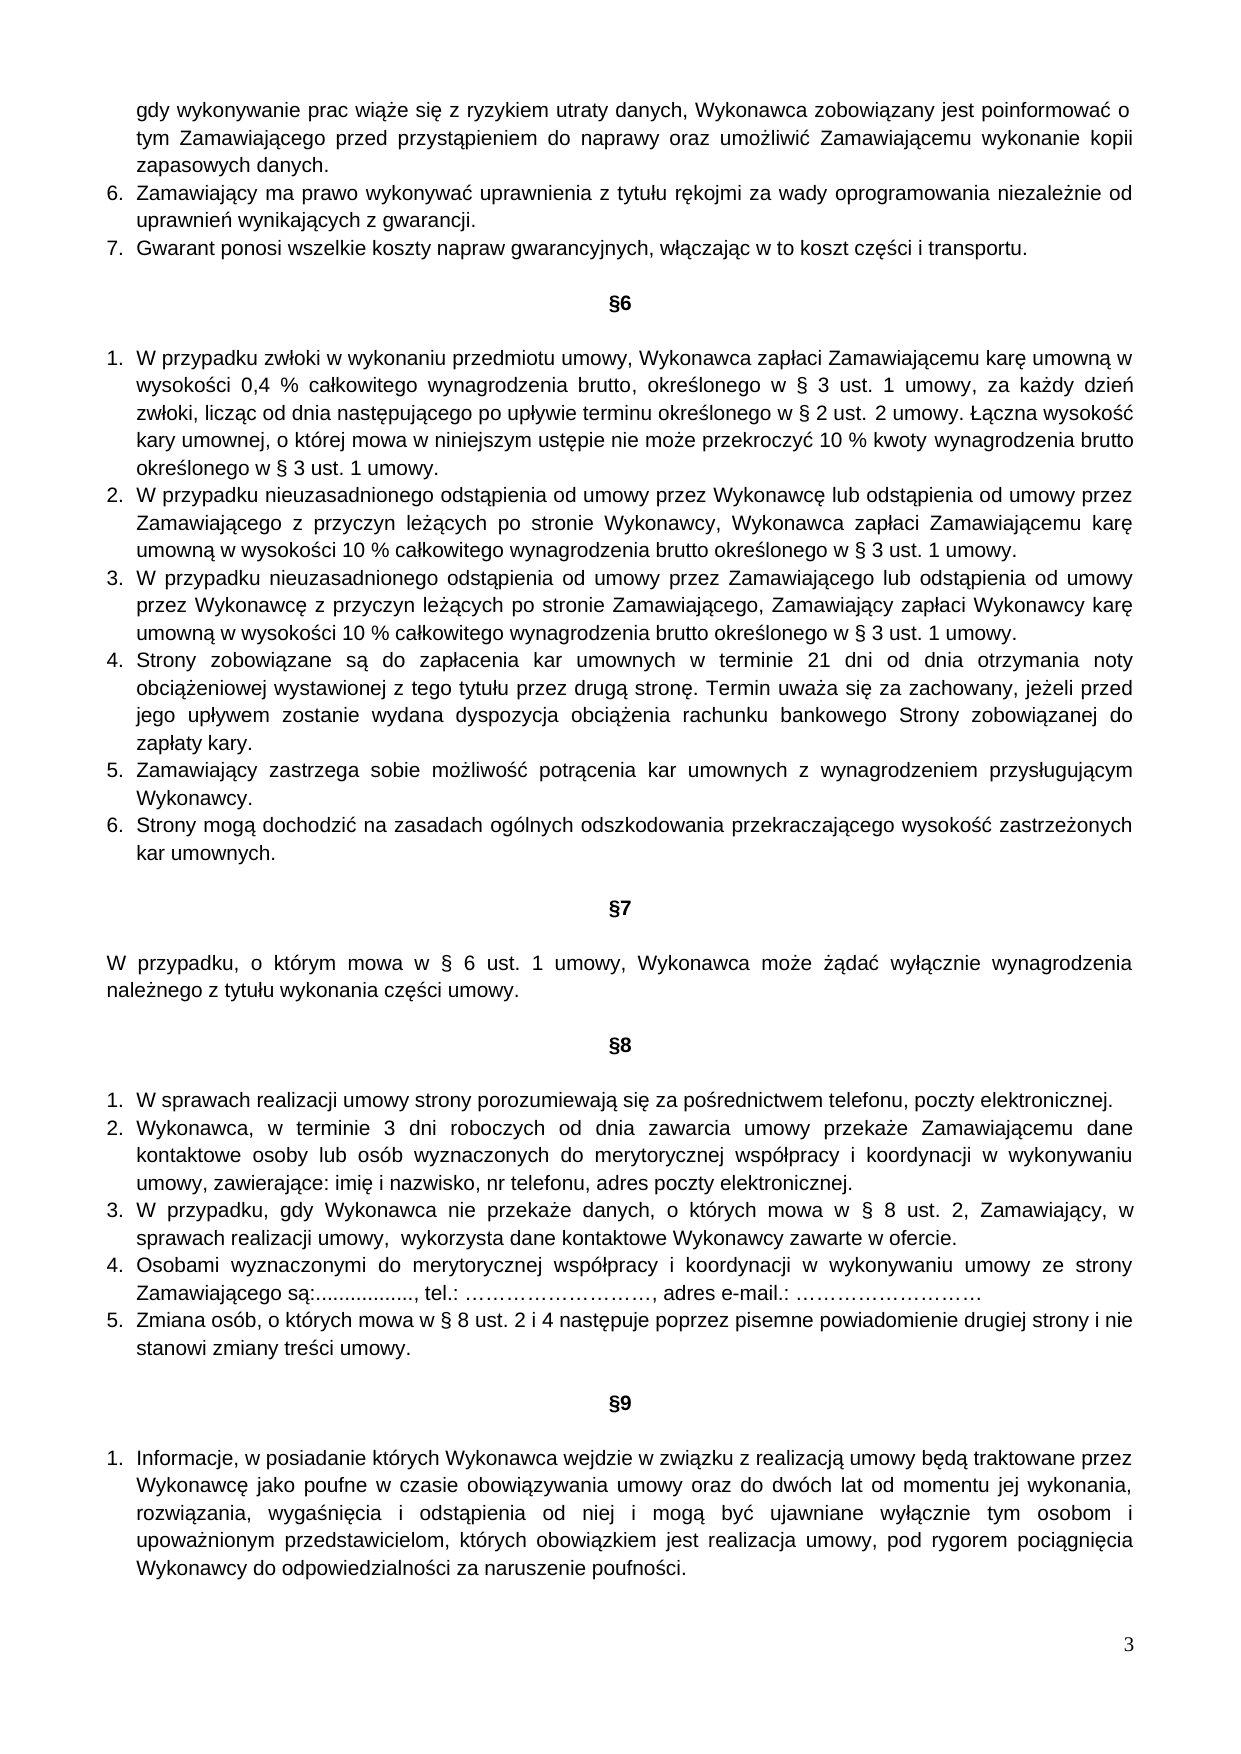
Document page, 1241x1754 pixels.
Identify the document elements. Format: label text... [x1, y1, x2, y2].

text §8 [106, 1033, 1134, 1057]
list Strony mogą dochodzić na zasadach ogólnych odszkodowania przekraczającego wysokość zastrzeżonych kar umownych. [106, 813, 1134, 864]
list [106, 98, 1134, 177]
list W przypadku nieuzasadnionego odstąpienia od umowy przez Zamawiającego lub odstąpienia od umowy przez Wykonawcę z przyczyn leżących po stronie Zamawiającego, Zamawiający zapłaci Wykonawcy karę umowną w wysokości 10 % całkowitego wynagrodzenia brutto określonego w § 3 ust. 1 umowy. [106, 565, 1134, 644]
list Gwarant ponosi wszelkie koszty napraw gwarancyjnych, włączając w to koszt części i transportu. [106, 235, 1134, 259]
list W przypadku zwłoki w wykonaniu przedmiotu umowy, Wykonawca zapłaci Zamawiającemu karę umowną w wysokości 0,4 % całkowitego wynagrodzenia brutto, określonego w § 3 ust. 1 umowy, za każdy dzień zwłoki, licząc od dnia następującego po upływie terminu określonego w § 2 ust. 2 umowy. Łączna wysokość kary umownej, o której mowa w niniejszym ustępie nie może przekroczyć 10 % kwoty wynagrodzenia brutto określonego w § 3 ust. 1 umowy. [106, 345, 1134, 479]
list W sprawach realizacji umowy strony porozumiewają się za pośrednictwem telefonu, poczty elektronicznej. [106, 1088, 1134, 1112]
text §7 [106, 895, 1134, 919]
list Informacje, w posiadanie których Wykonawca wejdzie w związku z realizacją umowy będą traktowane przez Wykonawcę jako poufne w czasie obowiązywania umowy oraz do dwóch lat od momentu jej wykonania, rozwiązania, wygaśnięcia i odstąpienia od niej i mogą być ujawniane wyłącznie tym osobom i upoważnionym przedstawicielom, których obowiązkiem jest realizacja umowy, pod rygorem pociągnięcia Wykonawcy do odpowiedzialności za naruszenie poufności. [106, 1445, 1134, 1579]
list Strony zobowiązane są do zapłacenia kar umownych w terminie 21 dni od dnia otrzymania noty obciążeniowej wystawionej z tego tytułu przez drugą stronę. Termin uważa się za zachowany, jeżeli przed jego upływem zostanie wydana dyspozycja obciążenia rachunku bankowego Strony zobowiązanej do zapłaty kary. [106, 648, 1134, 754]
list Zamawiający ma prawo wykonywać uprawnienia z tytułu rękojmi za wady oprogramowania niezależnie od uprawnień wynikających z gwarancji. [106, 180, 1134, 232]
text §6 [106, 290, 1134, 314]
list W przypadku, gdy Wykonawca nie przekaże danych, o których mowa w § 8 ust. 2, Zamawiający, w sprawach realizacji umowy, wykorzysta dane kontaktowe Wykonawcy zawarte w ofercie. [106, 1198, 1134, 1249]
list Osobami wyznaczonymi do merytorycznej współpracy i koordynacji w wykonywaniu umowy ze strony Zamawiającego są:................., tel.: ………………………, adres e-mail.: ……………………… [106, 1253, 1134, 1304]
list Zmiana osób, o których mowa w § 8 ust. 2 i 4 następuje poprzez pisemne powiadomienie drugiej strony i nie stanowi zmiany treści umowy. [106, 1308, 1134, 1359]
list Zamawiający zastrzega sobie możliwość potrącenia kar umownych z wynagrodzeniem przysługującym Wykonawcy. [106, 758, 1134, 809]
list W przypadku nieuzasadnionego odstąpienia od umowy przez Wykonawcę lub odstąpienia od umowy przez Zamawiającego z przyczyn leżących po stronie Wykonawcy, Wykonawca zapłaci Zamawiającemu karę umowną w wysokości 10 % całkowitego wynagrodzenia brutto określonego w § 3 ust. 1 umowy. [106, 483, 1134, 562]
text W przypadku, o którym mowa w § 6 ust. 1 umowy, Wykonawca może żądać wyłącznie wynagrodzenia należnego z tytułu wykonania części umowy. [106, 950, 1134, 1002]
text §9 [106, 1390, 1134, 1414]
list Wykonawca, w terminie 3 dni roboczych od dnia zawarcia umowy przekaże Zamawiającemu dane kontaktowe osoby lub osób wyznaczonych do merytorycznej współpracy i koordynacji w wykonywaniu umowy, zawierające: imię i nazwisko, nr telefonu, adres poczty elektronicznej. [106, 1115, 1134, 1194]
